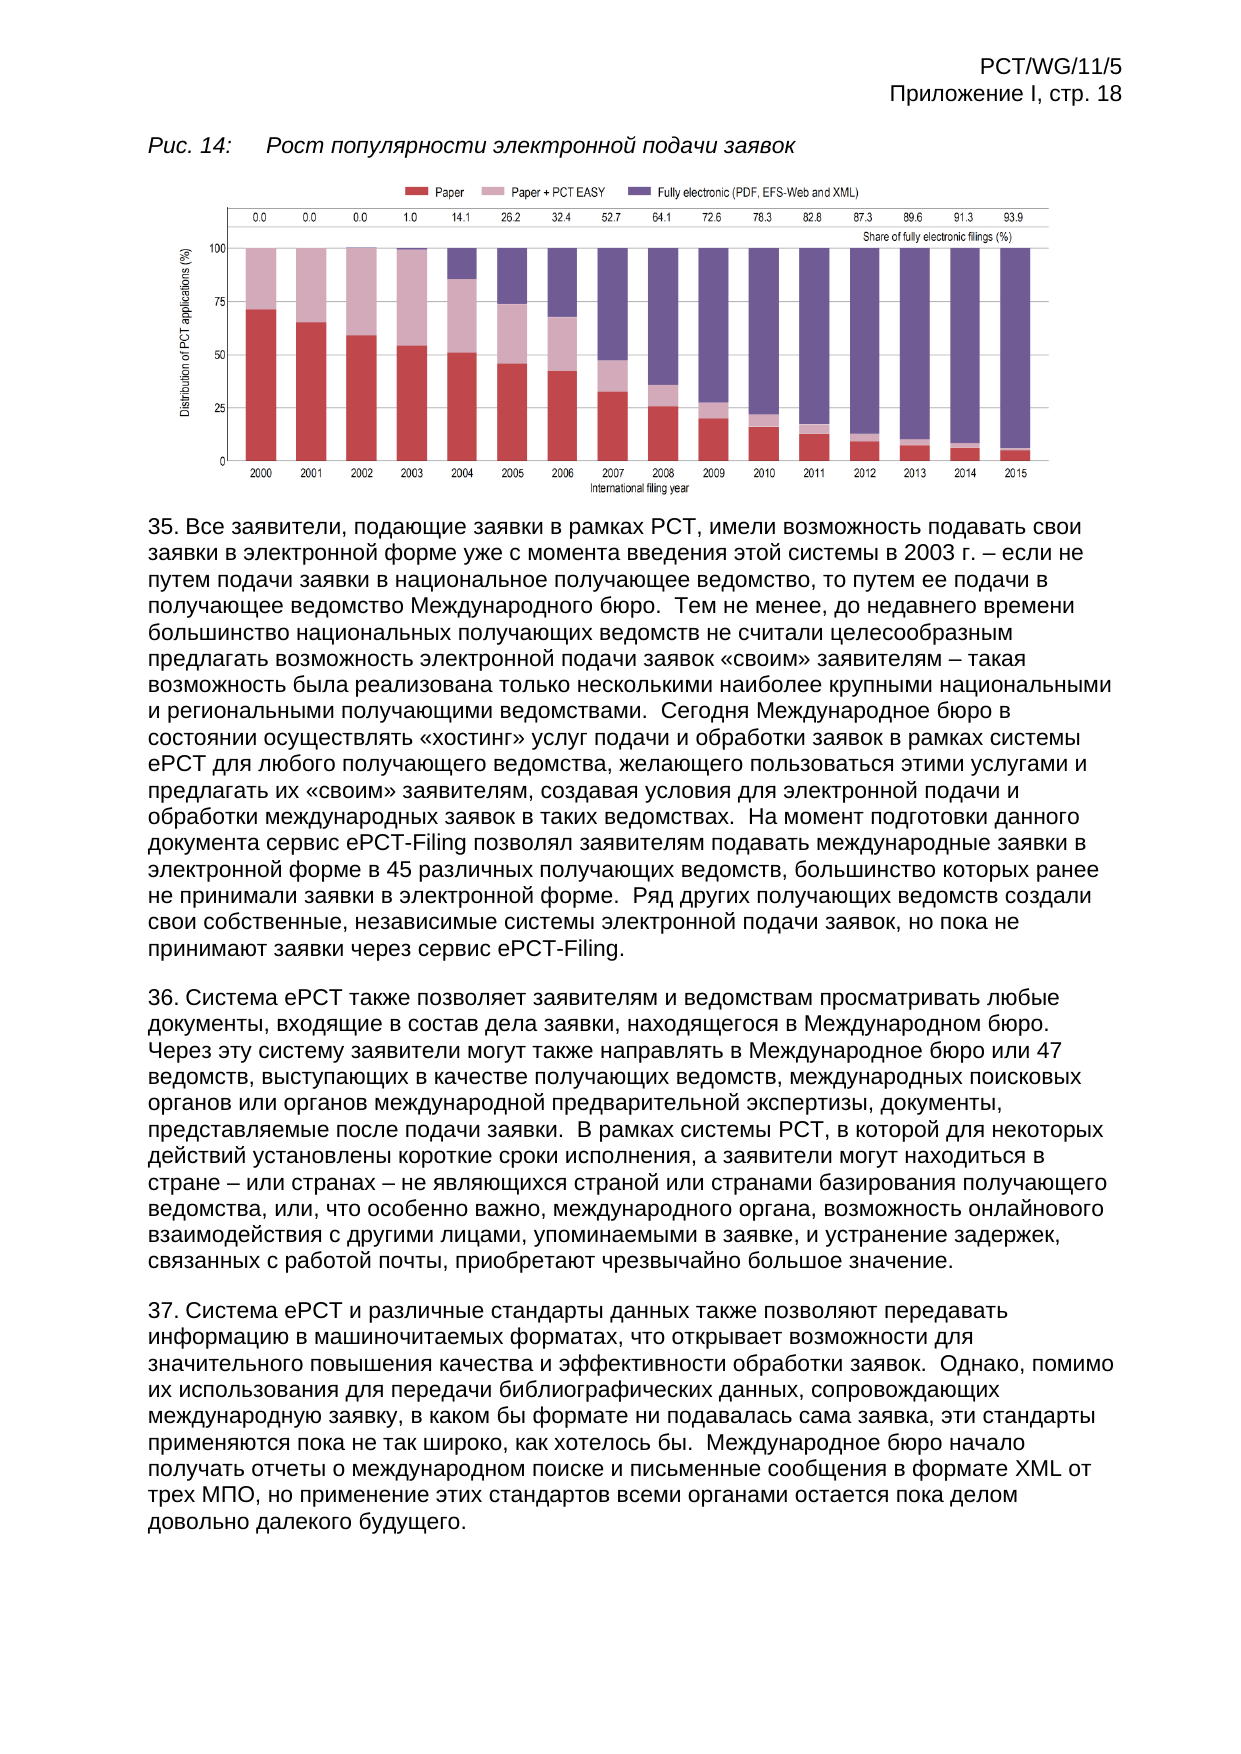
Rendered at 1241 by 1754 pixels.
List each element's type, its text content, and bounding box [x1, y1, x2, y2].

title Рост популярности электронной подачи заявок [148, 132, 1122, 158]
list Все заявители, подающие заявки в рамках PCT, имели возможность подавать свои заявки в электронной форме уже с момента введения этой системы в 2003 г. – если не путем подачи заявки в национальное получающее ведомство, то путем ее подачи в получающее ведомство Международного бюро. Тем не менее, до недавнего времени большинство национальных получающих ведомств не считали целесообразным предлагать возможность электронной подачи заявок «своим» заявителям – такая возможность была реализована только несколькими наиболее крупными национальными и региональными получающими ведомствами. Сегодня Международное бюро в состоянии осуществлять «хостинг» услуг подачи и обработки заявок в рамках системы ePCT для любого получающего ведомства, желающего пользоваться этими услугами и предлагать их «своим» заявителям, создавая условия для электронной подачи и обработки международных заявок в таких ведомствах. На момент подготовки данного документа сервис ePCT-Filing позволял заявителям подавать международные заявки в электронной форме в 45 различных получающих ведомств, большинство которых ранее не принимали заявки в электронной форме. Ряд других получающих ведомств создали свои собственные, независимые системы электронной подачи заявок, но пока не принимают заявки через сервис ePCT-Filing. [148, 513, 1122, 961]
list Система ePCT также позволяет заявителям и ведомствам просматривать любые документы, входящие в состав дела заявки, находящегося в Международном бюро. Через эту систему заявители могут также направлять в Международное бюро или 47 ведомств, выступающих в качестве получающих ведомств, международных поисковых органов или органов международной предварительной экспертизы, документы, представляемые после подачи заявки. В рамках системы PCT, в которой для некоторых действий установлены короткие сроки исполнения, а заявители могут находиться в стране – или странах – не являющихся страной или странами базирования получающего ведомства, или, что особенно важно, международного органа, возможность онлайнового взаимодействия с другими лицами, упоминаемыми в заявке, и устранение задержек, связанных с работой почты, приобретают чрезвычайно большое значение. [148, 984, 1122, 1274]
list Система ePCT и различные стандарты данных также позволяют передавать информацию в машиночитаемых форматах, что открывает возможности для значительного повышения качества и эффективности обработки заявок. Однако, помимо их использования для передачи библиографических данных, сопровождающих международную заявку, в каком бы формате ни подавалась сама заявка, эти стандарты применяются пока не так широко, как хотелось бы. Международное бюро начало получать отчеты о международном поиске и письменные сообщения в формате XML от трех МПО, но применение этих стандартов всеми органами остается пока делом довольно далекого будущего. [148, 1297, 1122, 1534]
picture [147, 158, 1065, 513]
